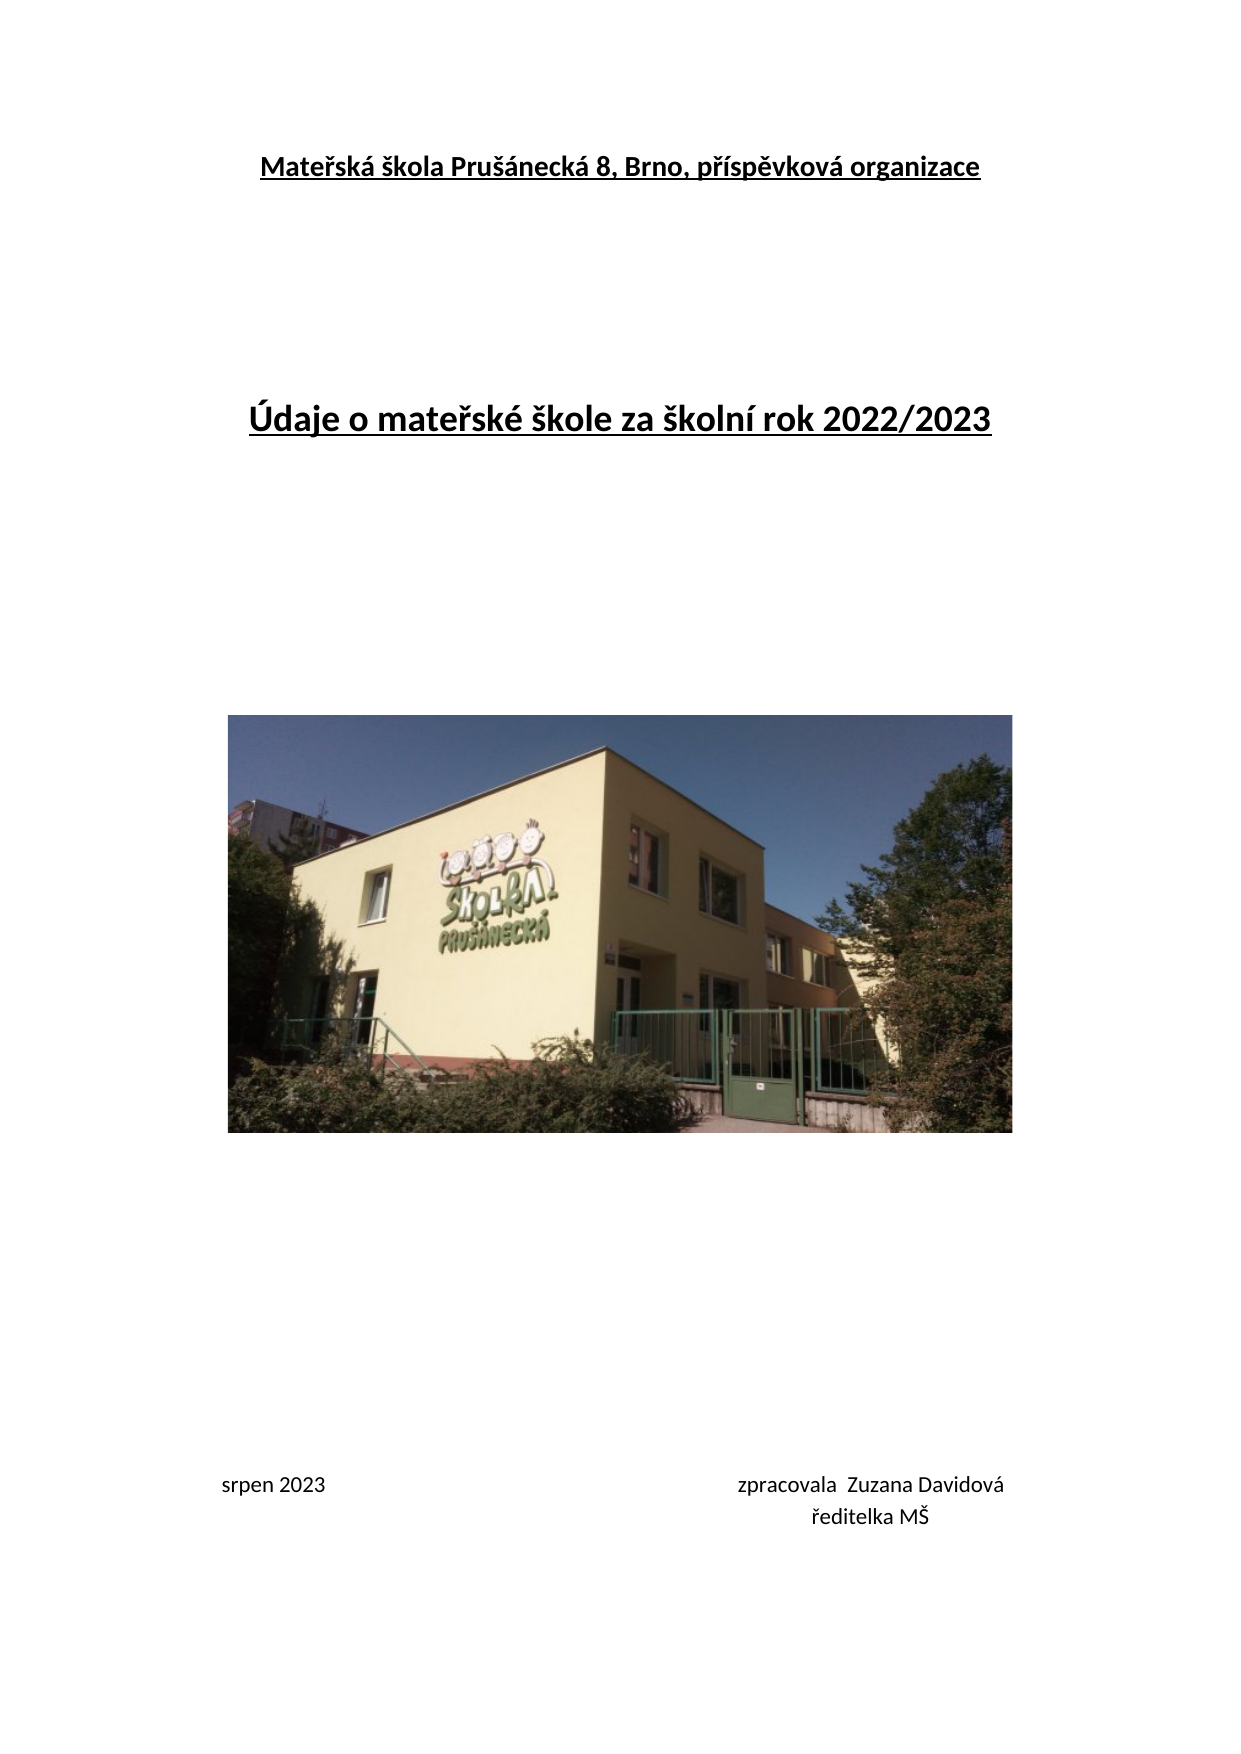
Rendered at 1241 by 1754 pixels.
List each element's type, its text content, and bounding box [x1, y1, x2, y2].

text srpen 2023 zpracovala Zuzana Davidová [148, 1470, 1093, 1498]
text Údaje o mateřské škole za školní rok 2022/2023 [148, 395, 1093, 441]
picture [227, 715, 1013, 1133]
text Mateřská škola Prušánecká 8, Brno, příspěvková organizace [148, 148, 1093, 183]
text ředitelka MŠ [148, 1502, 1093, 1530]
